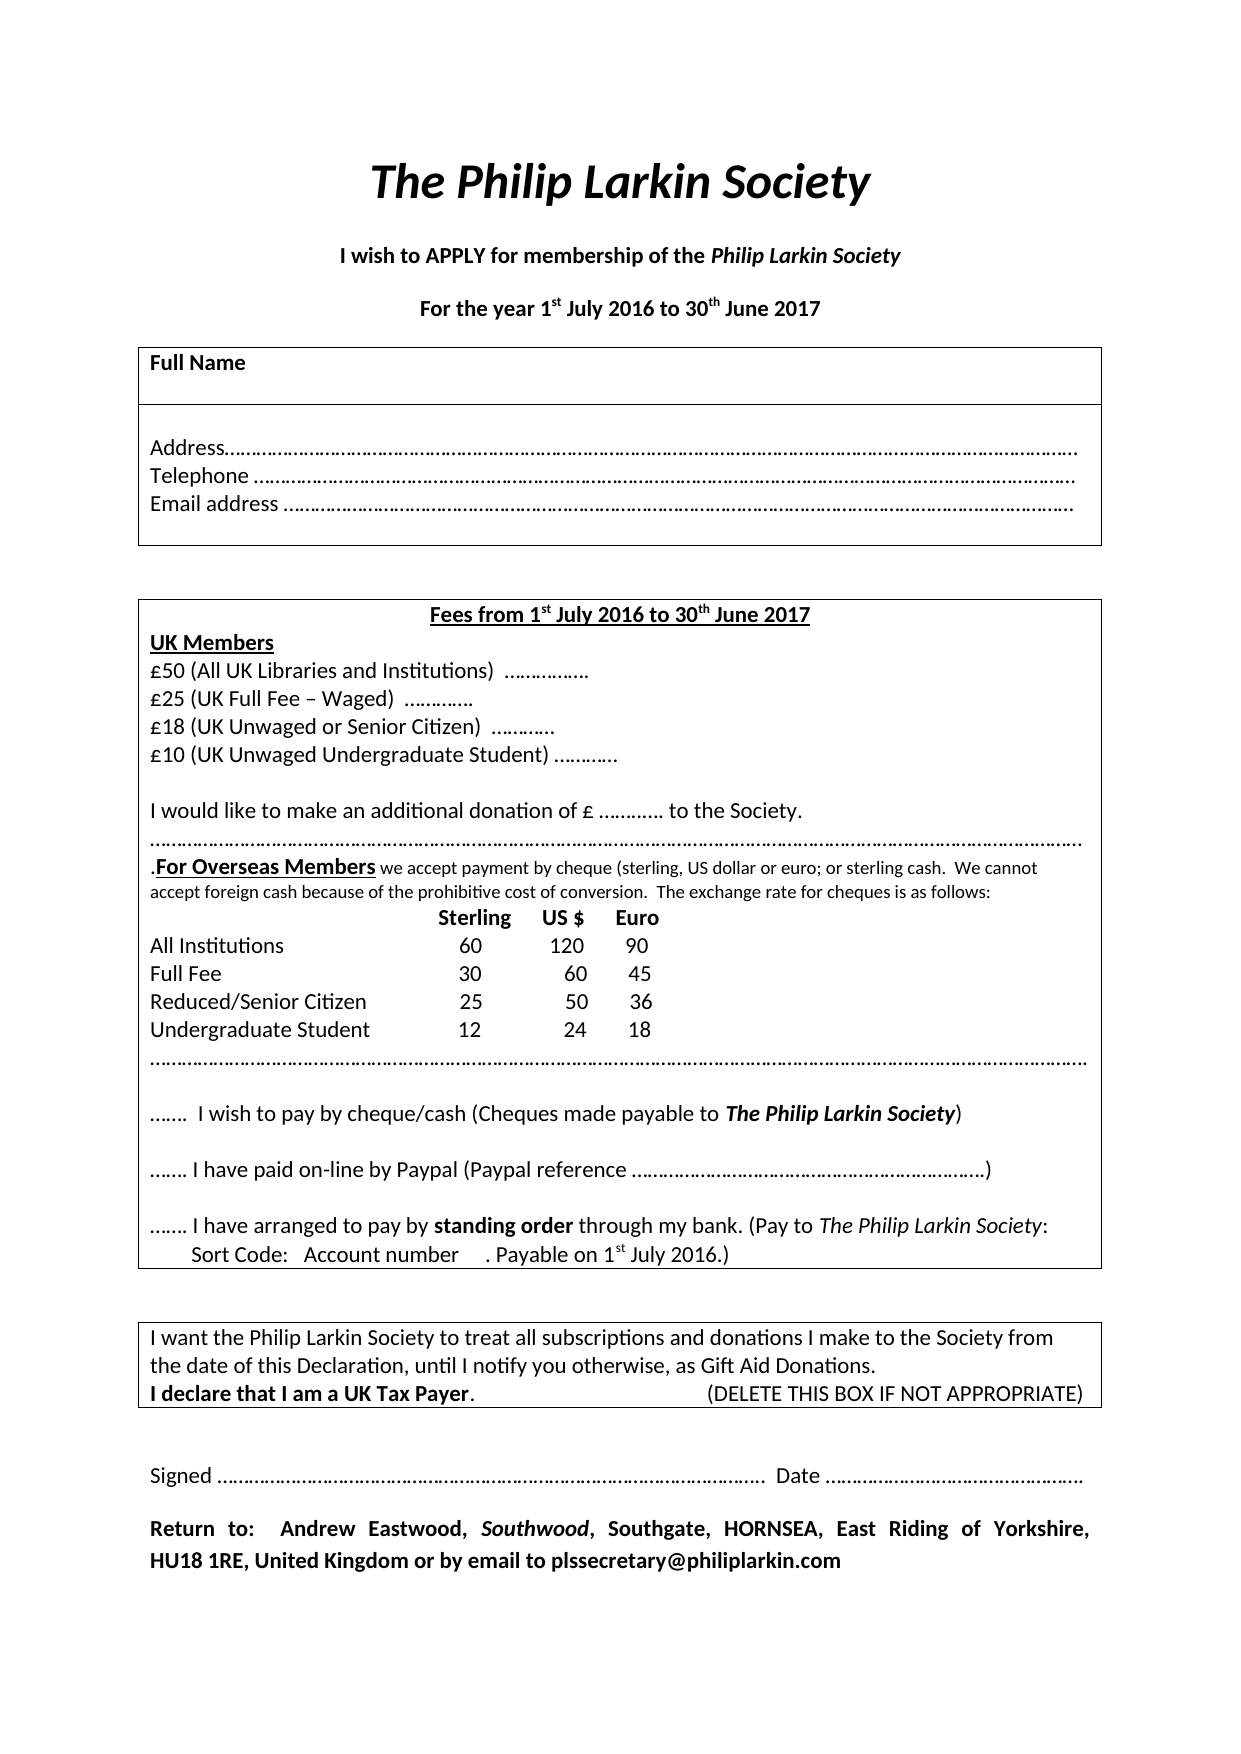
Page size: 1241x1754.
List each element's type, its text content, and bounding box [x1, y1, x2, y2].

text The Philip Larkin Society [150, 150, 1090, 211]
text Return to: Andrew Eastwood, Southwood, Southgate, HORNSEA, East Riding of Yorkshire, HU18 1RE, United Kingdom or by email to plssecretary@philiplarkin.com [150, 1514, 1090, 1574]
text Signed ………………………………………………………………………………………….. Date …………………………………………. [150, 1461, 1090, 1489]
text For the year 1st July 2016 to 30th June 2017 [150, 294, 1090, 322]
table_header Fees from 1st July 2016 to 30th June 2017 UK Members £50 (All UK Libraries and Institutions) ……………. £25 (UK Full Fee – Waged) …………. £18 (UK Unwaged or Senior Citizen) ………… £10 (UK Unwaged Undergraduate Student) ………… I would like to make an additional donation of £ ……..…. to the Society. …………………………………………………………………………………………………………………………………………………………….For Overseas Members we accept payment by cheque (sterling, US dollar or euro; or sterling cash. We cannot accept foreign cash because of the prohibitive cost of conversion. The exchange rate for cheques is as follows: Sterling US $ Euro All Institutions 60 120 90 Full Fee 30 60 45 Reduced/Senior Citizen 25 50 36 Undergraduate Student 12 24 18 ……………………………………………………………………………………………………………………………………………………………. ……. I wish to pay by cheque/cash (Cheques made payable to The Philip Larkin Society) ……. I have paid on-line by Paypal (Paypal reference ………………………………………………………….) ……. I have arranged to pay by standing order through my bank. (Pay to The Philip Larkin Society: Sort Code: Account number . Payable on 1st July 2016.) [139, 600, 1101, 1268]
table_header Full Name [139, 348, 1101, 404]
table_cell Address……………………………………………………………………………………………………………………………………………… Telephone ………………………………………………………………………………………………………………………………………… Email address …………………………………………………………………………………………………………………………………… [139, 405, 1101, 545]
table_header I want the Philip Larkin Society to treat all subscriptions and donations I make to the Society from the date of this Declaration, until I notify you otherwise, as Gift Aid Donations. I declare that I am a UK Tax Payer. (DELETE THIS BOX IF NOT APPROPRIATE) [139, 1323, 1101, 1407]
text I wish to APPLY for membership of the Philip Larkin Society [150, 241, 1090, 269]
